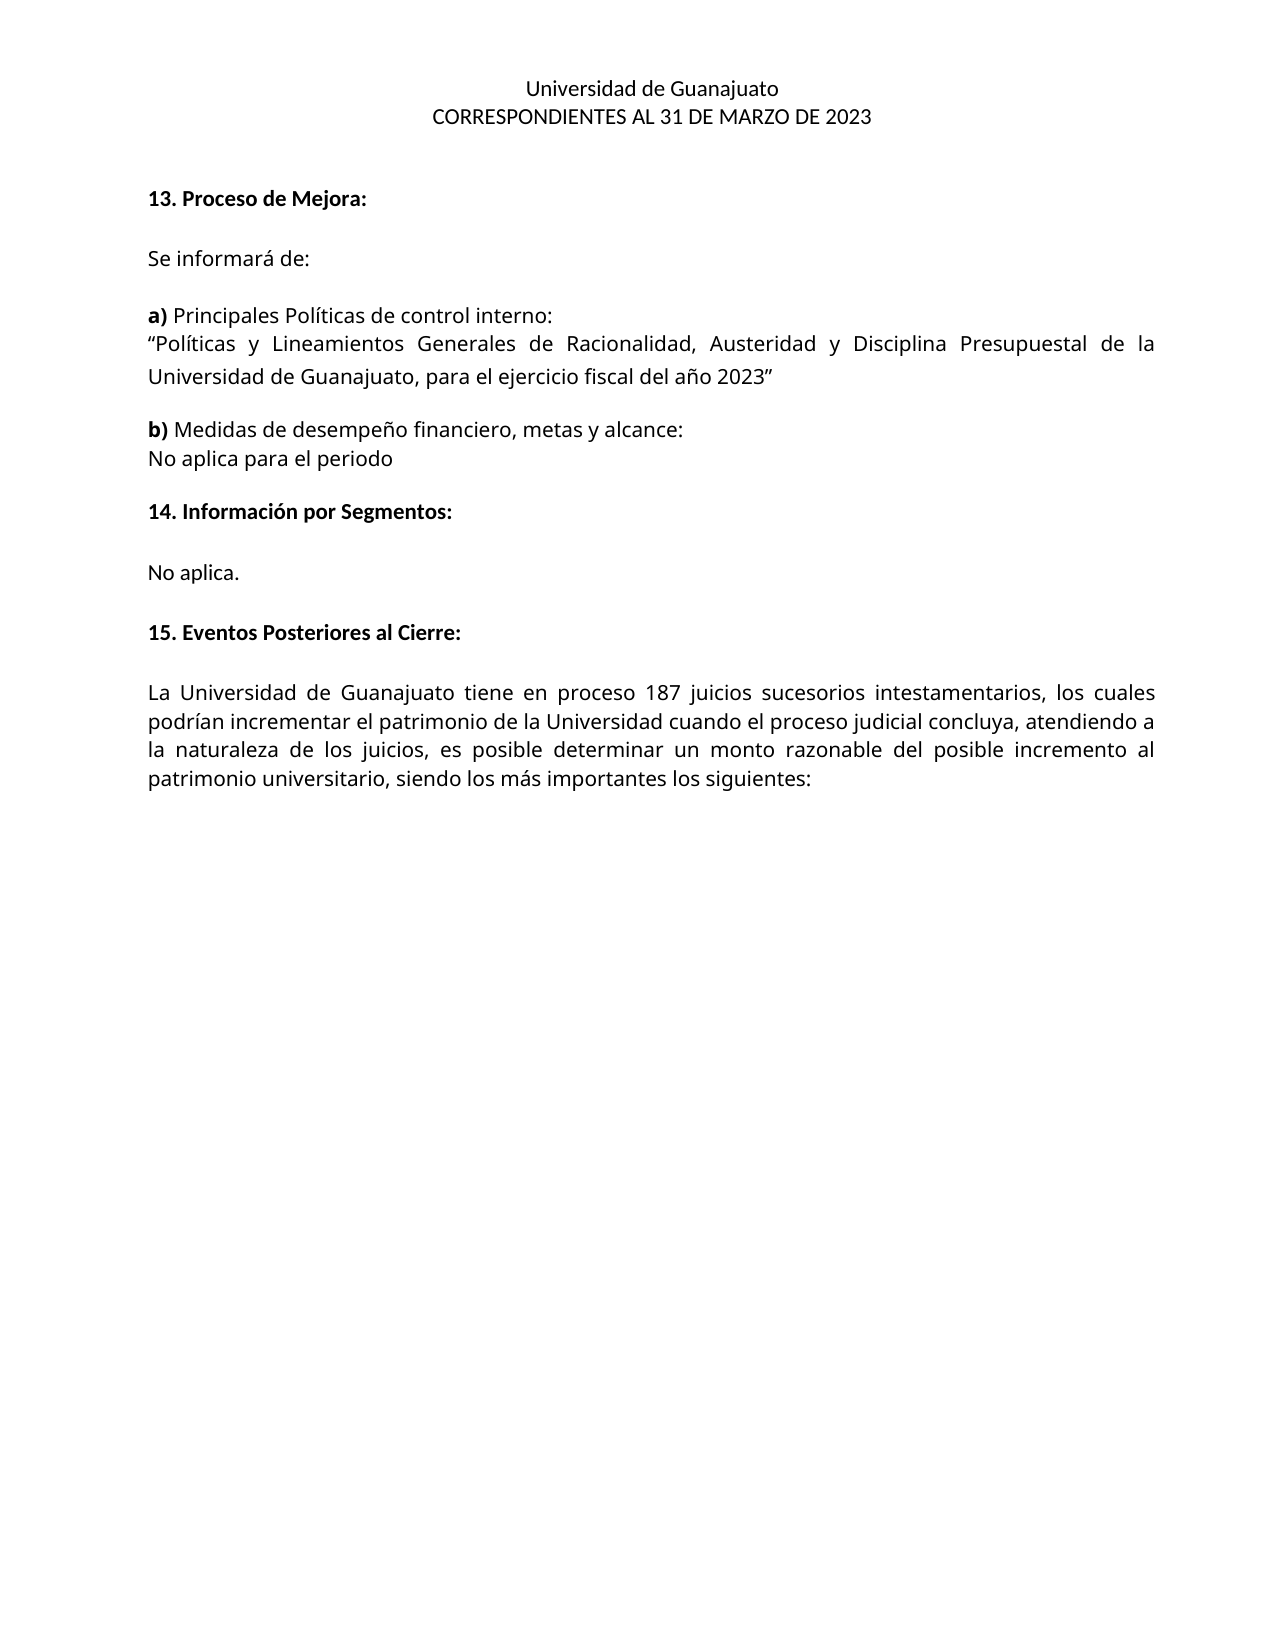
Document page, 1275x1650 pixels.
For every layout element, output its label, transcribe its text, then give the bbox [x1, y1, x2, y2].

text Se informará de: [148, 244, 1157, 273]
text La Universidad de Guanajuato tiene en proceso 187 juicios sucesorios intestamentarios, los cuales podrían incrementar el patrimonio de la Universidad cuando el proceso judicial concluya, atendiendo a la naturaleza de los juicios, es posible determinar un monto razonable del posible incremento al patrimonio universitario, siendo los más importantes los siguientes: [148, 678, 1157, 792]
text No aplica para el periodo [148, 444, 1157, 472]
text b) Medidas de desempeño financiero, metas y alcance: [148, 416, 1157, 444]
subtitle 13. Proceso de Mejora: [148, 184, 1157, 212]
text No aplica. [148, 558, 1157, 586]
subtitle 14. Información por Segmentos: [148, 497, 1157, 526]
subtitle 15. Eventos Posteriores al Cierre: [148, 618, 1157, 646]
text a) Principales Políticas de control interno: [148, 301, 1157, 329]
text “Políticas y Lineamientos Generales de Racionalidad, Austeridad y Disciplina Presupuestal de la Universidad de Guanajuato, para el ejercicio fiscal del año 2023” [148, 329, 1157, 391]
